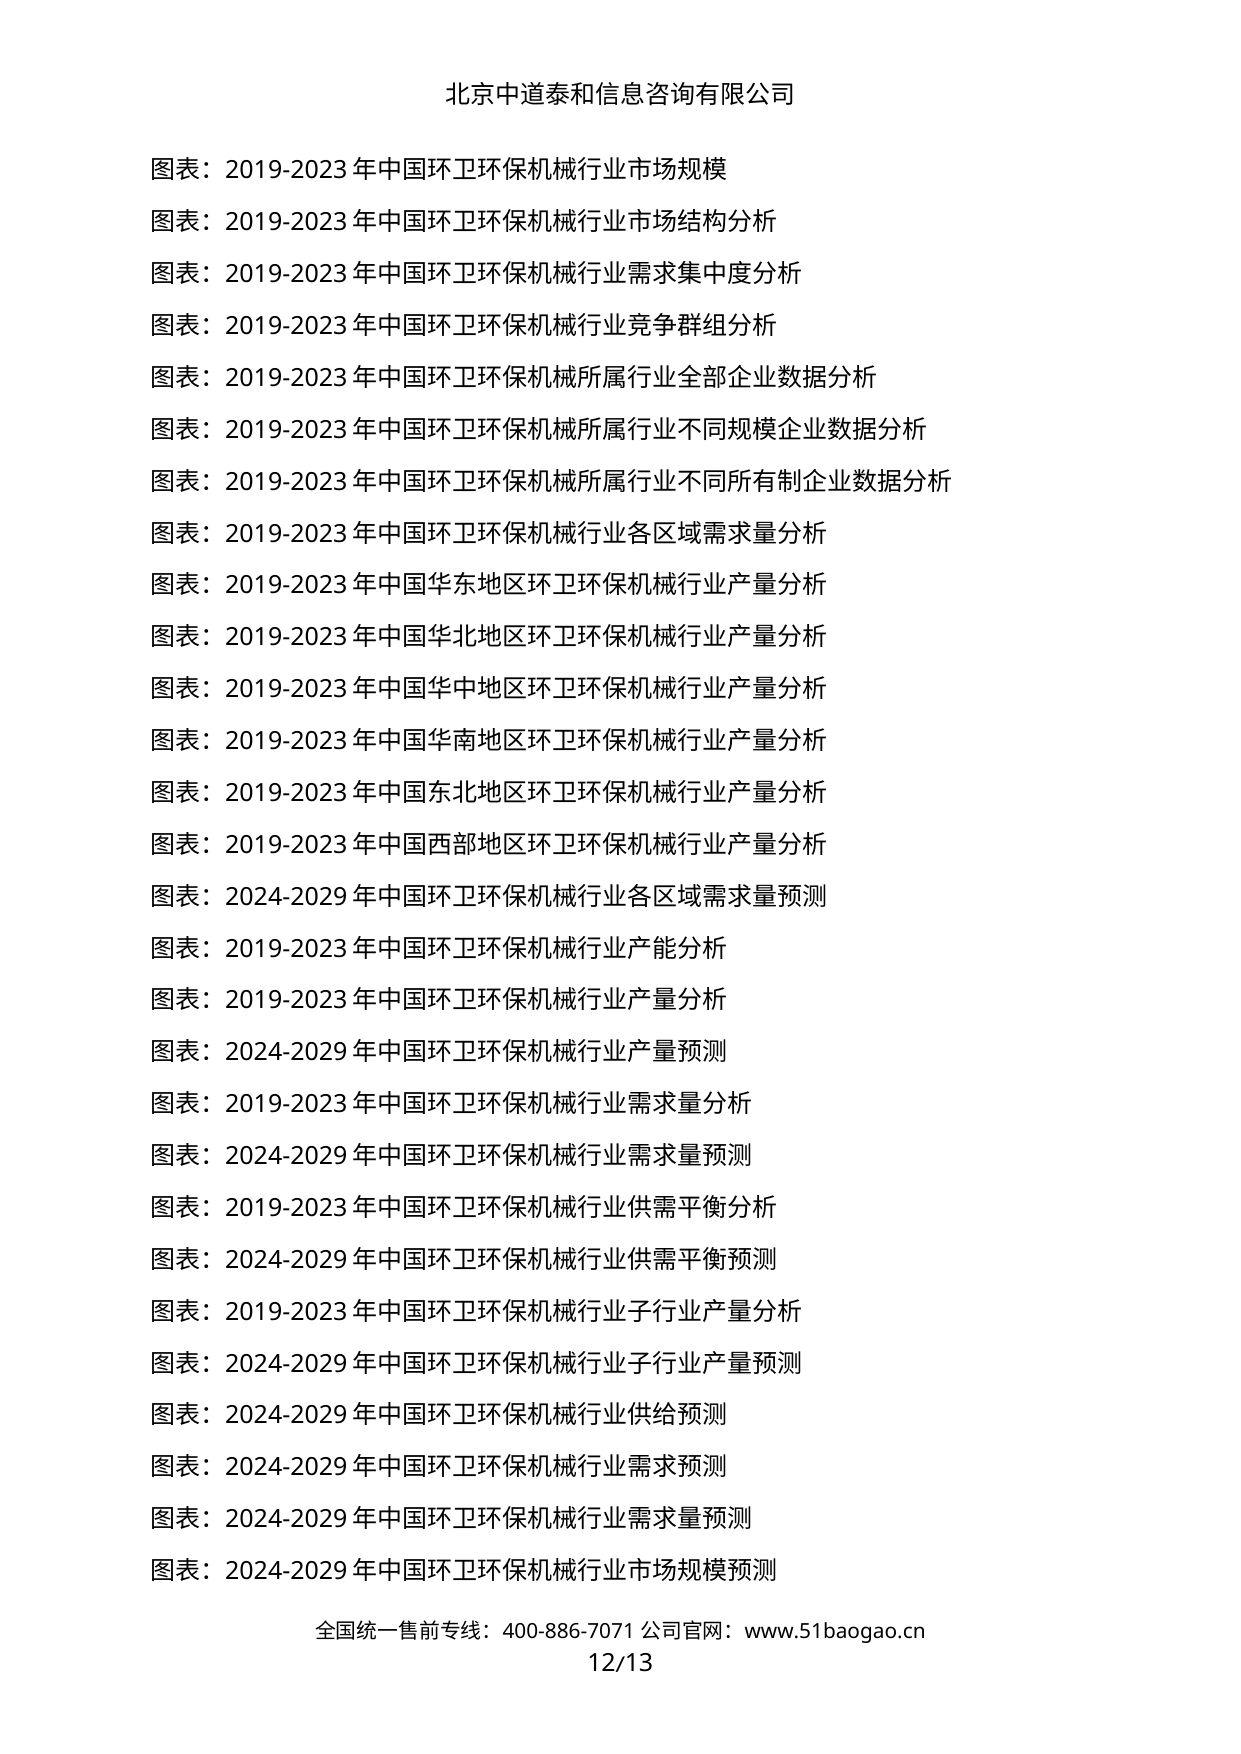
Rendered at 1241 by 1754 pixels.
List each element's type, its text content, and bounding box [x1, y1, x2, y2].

text 图表：2019-2023年中国东北地区环卫环保机械行业产量分析 [150, 772, 1090, 809]
text 图表：2019-2023年中国环卫环保机械行业子行业产量分析 [150, 1291, 1090, 1327]
text 图表：2019-2023年中国环卫环保机械行业产量分析 [150, 980, 1090, 1016]
text 图表：2019-2023年中国环卫环保机械行业市场结构分析 [150, 202, 1090, 238]
text 图表：2019-2023年中国环卫环保机械行业产能分析 [150, 928, 1090, 964]
text 图表：2024-2029年中国环卫环保机械行业需求量预测 [150, 1499, 1090, 1535]
text 图表：2024-2029年中国环卫环保机械行业子行业产量预测 [150, 1343, 1090, 1379]
text 图表：2019-2023年中国环卫环保机械所属行业全部企业数据分析 [150, 357, 1090, 394]
text 图表：2019-2023年中国环卫环保机械行业供需平衡分析 [150, 1187, 1090, 1224]
text 图表：2024-2029年中国环卫环保机械行业产量预测 [150, 1032, 1090, 1068]
text 图表：2019-2023年中国环卫环保机械行业需求量分析 [150, 1084, 1090, 1120]
text 图表：2024-2029年中国环卫环保机械行业需求量预测 [150, 1136, 1090, 1172]
text 图表：2019-2023年中国华南地区环卫环保机械行业产量分析 [150, 721, 1090, 757]
text 图表：2019-2023年中国环卫环保机械行业各区域需求量分析 [150, 513, 1090, 549]
text 图表：2024-2029年中国环卫环保机械行业各区域需求量预测 [150, 876, 1090, 912]
text 图表：2019-2023年中国环卫环保机械行业需求集中度分析 [150, 254, 1090, 290]
text 图表：2024-2029年中国环卫环保机械行业需求预测 [150, 1447, 1090, 1483]
text 图表：2019-2023年中国华北地区环卫环保机械行业产量分析 [150, 617, 1090, 653]
text 图表：2019-2023年中国华东地区环卫环保机械行业产量分析 [150, 565, 1090, 601]
text 图表：2019-2023年中国环卫环保机械所属行业不同规模企业数据分析 [150, 409, 1090, 446]
text 图表：2024-2029年中国环卫环保机械行业市场规模预测 [150, 1551, 1090, 1587]
text 图表：2024-2029年中国环卫环保机械行业供需平衡预测 [150, 1239, 1090, 1276]
text 图表：2019-2023年中国环卫环保机械所属行业不同所有制企业数据分析 [150, 461, 1090, 497]
text 图表：2024-2029年中国环卫环保机械行业供给预测 [150, 1395, 1090, 1431]
text 图表：2019-2023年中国环卫环保机械行业市场规模 [150, 150, 1090, 186]
text 图表：2019-2023年中国西部地区环卫环保机械行业产量分析 [150, 824, 1090, 861]
text 图表：2019-2023年中国环卫环保机械行业竞争群组分析 [150, 306, 1090, 342]
text 图表：2019-2023年中国华中地区环卫环保机械行业产量分析 [150, 669, 1090, 705]
